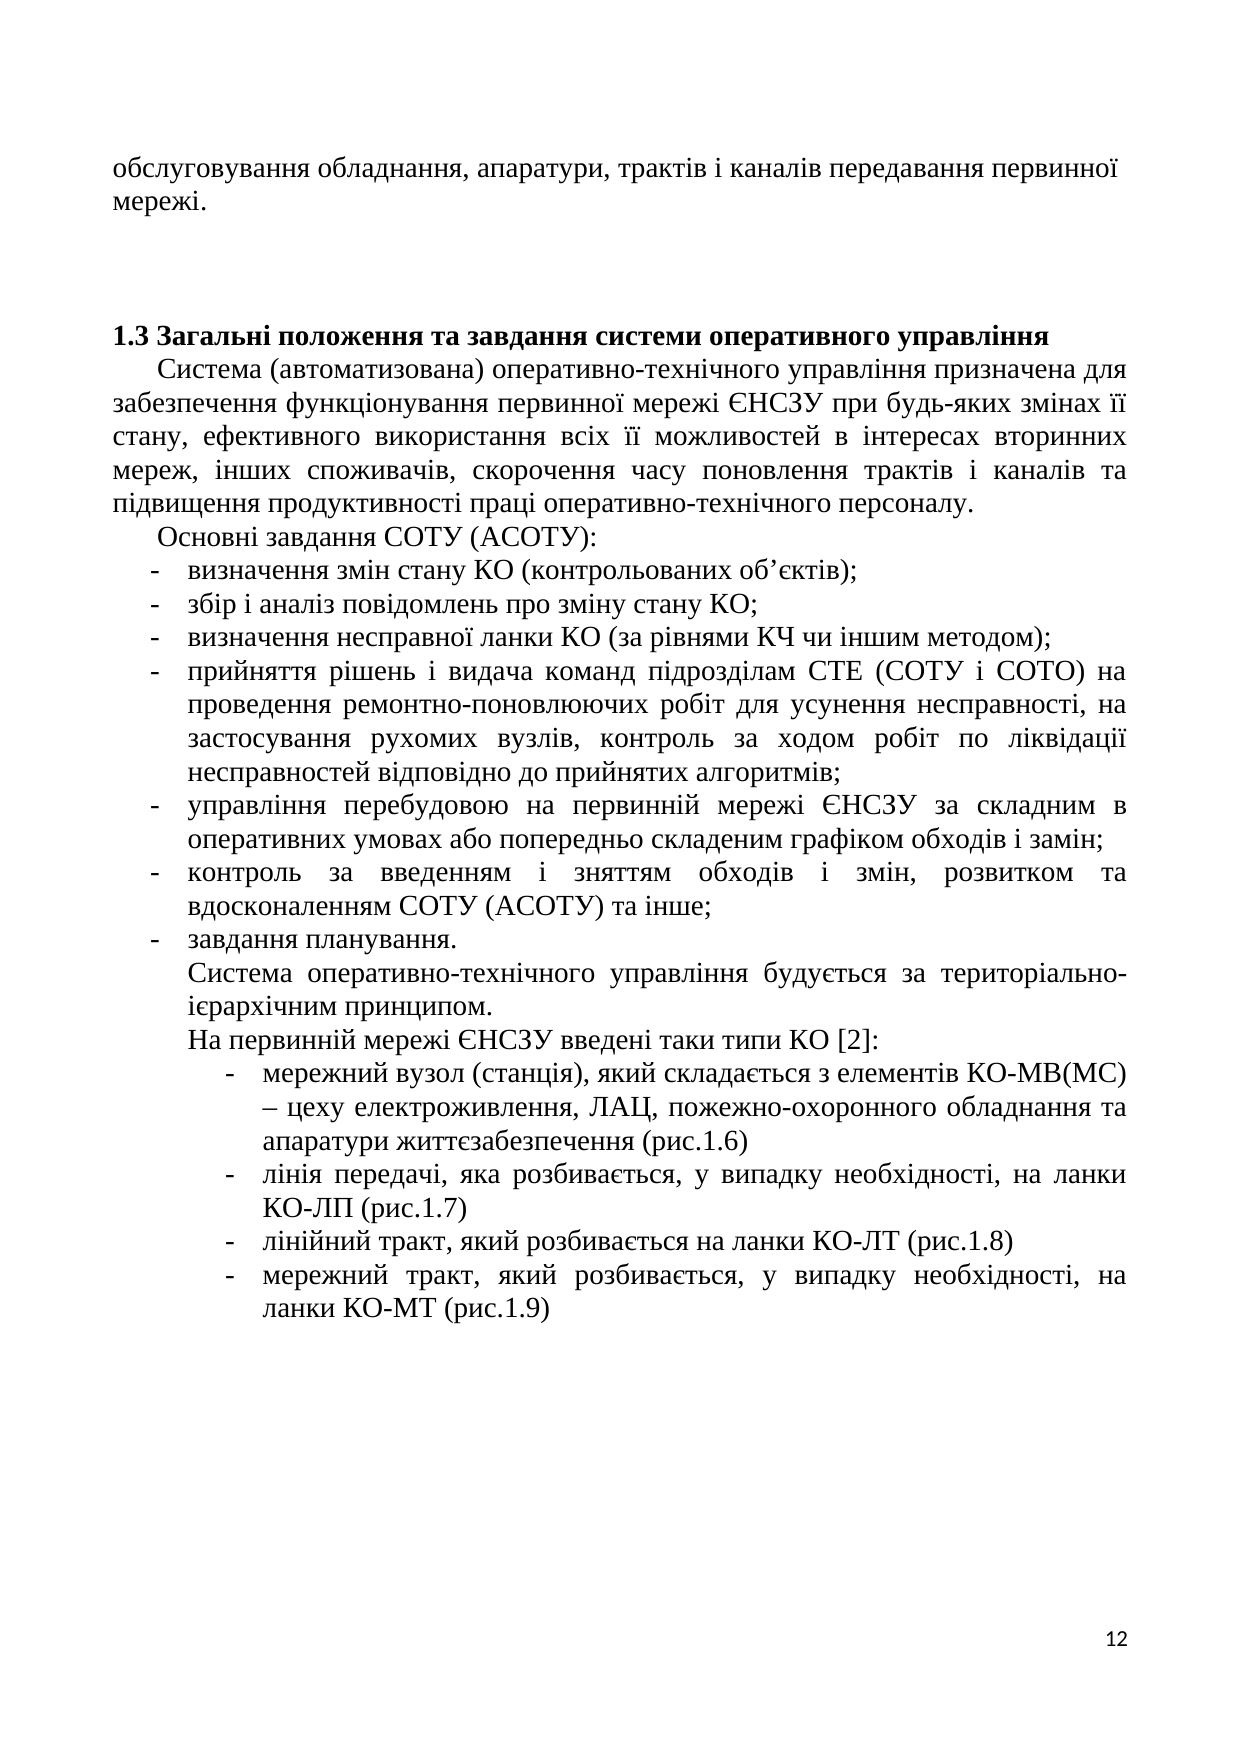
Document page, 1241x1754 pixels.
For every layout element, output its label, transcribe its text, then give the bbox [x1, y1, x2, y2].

list Система оперативно-технічного управління будується за територіально-ієрархічним принципом. [187, 955, 1128, 1022]
list управління перебудовою на первинній мережі ЄНСЗУ за складним в оперативних умовах або попередньо складеним графіком обходів і замін; [150, 787, 1128, 854]
list завдання планування. [150, 921, 1128, 955]
list контроль за введенням і зняттям обходів і змін, розвитком та вдосконаленням СОТУ (АСОТУ) та інше; [150, 854, 1128, 921]
list лінійний тракт, який розбивається на ланки КО-ЛТ (рис.1.8) [225, 1223, 1128, 1257]
text Основні завдання СОТУ (АСОТУ): [112, 519, 1128, 552]
list лінія передачі, яка розбивається, у випадку необхідності, на ланки КО-ЛП (рис.1.7) [225, 1156, 1128, 1223]
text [112, 150, 1128, 217]
list прийняття рішень і видача команд підрозділам СТЕ (СОТУ і СОТО) на проведення ремонтно-поновлюючих робіт для усунення несправності, на застосування рухомих вузлів, контроль за ходом робіт по ліквідації несправностей відповідно до прийнятих алгоритмів; [150, 653, 1128, 787]
text Система (автоматизована) оперативно-технічного управління призначена для забезпечення функціонування первинної мережі ЄНСЗУ при будь-яких змінах її стану, ефективного використання всіх її можливостей в інтересах вторинних мереж, інших споживачів, скорочення часу поновлення трактів і каналів та підвищення продуктивності праці оперативно-технічного персоналу. [112, 351, 1128, 519]
list мережний тракт, який розбивається, у випадку необхідності, на ланки КО-МТ (рис.1.9) [225, 1257, 1128, 1324]
subtitle 1.3 Загальні положення та завдання системи оперативного управління [112, 318, 1128, 351]
list мережний вузол (станція), який складається з елементів КО-МВ(МС) – цеху електроживлення, ЛАЦ, пожежно-охоронного обладнання та апаратури життєзабезпечення (рис.1.6) [225, 1056, 1128, 1156]
list На первинній мережі ЄНСЗУ введені таки типи КО [2]: [187, 1022, 1128, 1056]
list визначення несправної ланки КО (за рівнями КЧ чи іншим методом); [150, 619, 1128, 653]
list збір і аналіз повідомлень про зміну стану КО; [150, 586, 1128, 619]
list визначення змін стану КО (контрольованих об’єктів); [150, 552, 1128, 586]
